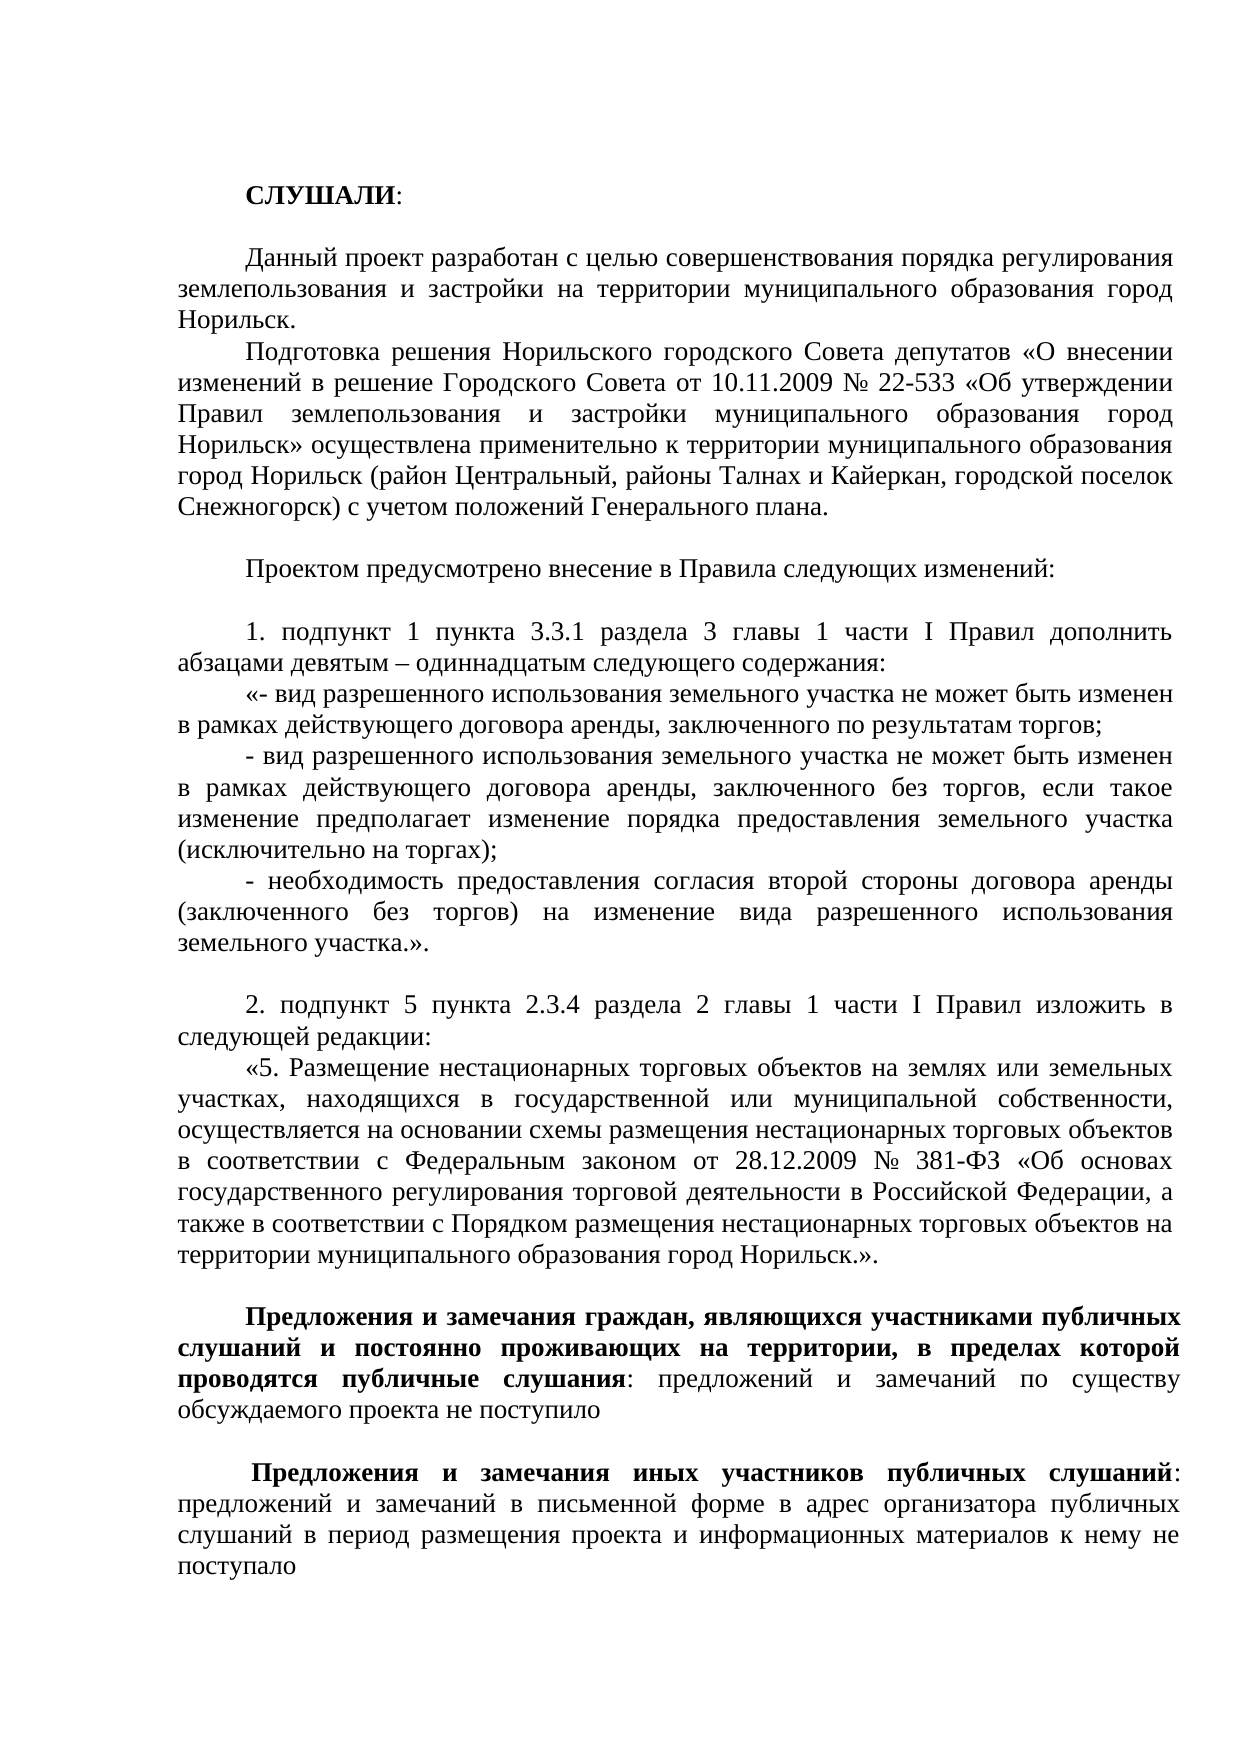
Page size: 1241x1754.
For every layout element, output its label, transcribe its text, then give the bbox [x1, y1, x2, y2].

text СЛУШАЛИ: [177, 179, 1181, 210]
text Проектом предусмотрено внесение в Правила следующих изменений: [177, 553, 1174, 584]
text Предложения и замечания граждан, являющихся участниками публичных слушаний и постоянно проживающих на территории, в пределах которой проводятся публичные слушания: предложений и замечаний по существу обсуждаемого проекта не поступило [177, 1300, 1181, 1425]
text Предложения и замечания иных участников публичных слушаний: предложений и замечаний в письменной форме в адрес организатора публичных слушаний в период размещения проекта и информационных материалов к нему не поступало [177, 1456, 1181, 1580]
text «5. Размещение нестационарных торговых объектов на землях или земельных участках, находящихся в государственной или муниципальной собственности, осуществляется на основании схемы размещения нестационарных торговых объектов в соответствии с Федеральным законом от 28.12.2009 № 381-ФЗ «Об основах государственного регулирования торговой деятельности в Российской Федерации, а также в соответствии с Порядком размещения нестационарных торговых объектов на территории муниципального образования город Норильск.». [177, 1051, 1174, 1269]
text 2. подпункт 5 пункта 2.3.4 раздела 2 главы 1 части I Правил изложить в следующей редакции: [177, 989, 1174, 1051]
text Подготовка решения Норильского городского Совета депутатов «О внесении изменений в решение Городского Совета от 10.11.2009 № 22-533 «Об утверждении Правил землепользования и застройки муниципального образования город Норильск» осуществлена применительно к территории муниципального образования город Норильск (район Центральный, районы Талнах и Кайеркан, городской поселок Снежногорск) с учетом положений Генерального плана. [177, 334, 1174, 521]
list подпункт 1 пункта 3.3.1 раздела 3 главы 1 части I Правил дополнить абзацами девятым – одиннадцатым следующего содержания: [177, 615, 1174, 677]
text «- вид разрешенного использования земельного участка не может быть изменен в рамках действующего договора аренды, заключенного по результатам торгов; [177, 677, 1174, 739]
text - необходимость предоставления согласия второй стороны договора аренды (заключенного без торгов) на изменение вида разрешенного использования земельного участка.». [177, 864, 1174, 957]
text - вид разрешенного использования земельного участка не может быть изменен в рамках действующего договора аренды, заключенного без торгов, если такое изменение предполагает изменение порядка предоставления земельного участка (исключительно на торгах); [177, 739, 1174, 864]
text Данный проект разработан с целью совершенствования порядка регулирования землепользования и застройки на территории муниципального образования город Норильск. [177, 241, 1174, 334]
